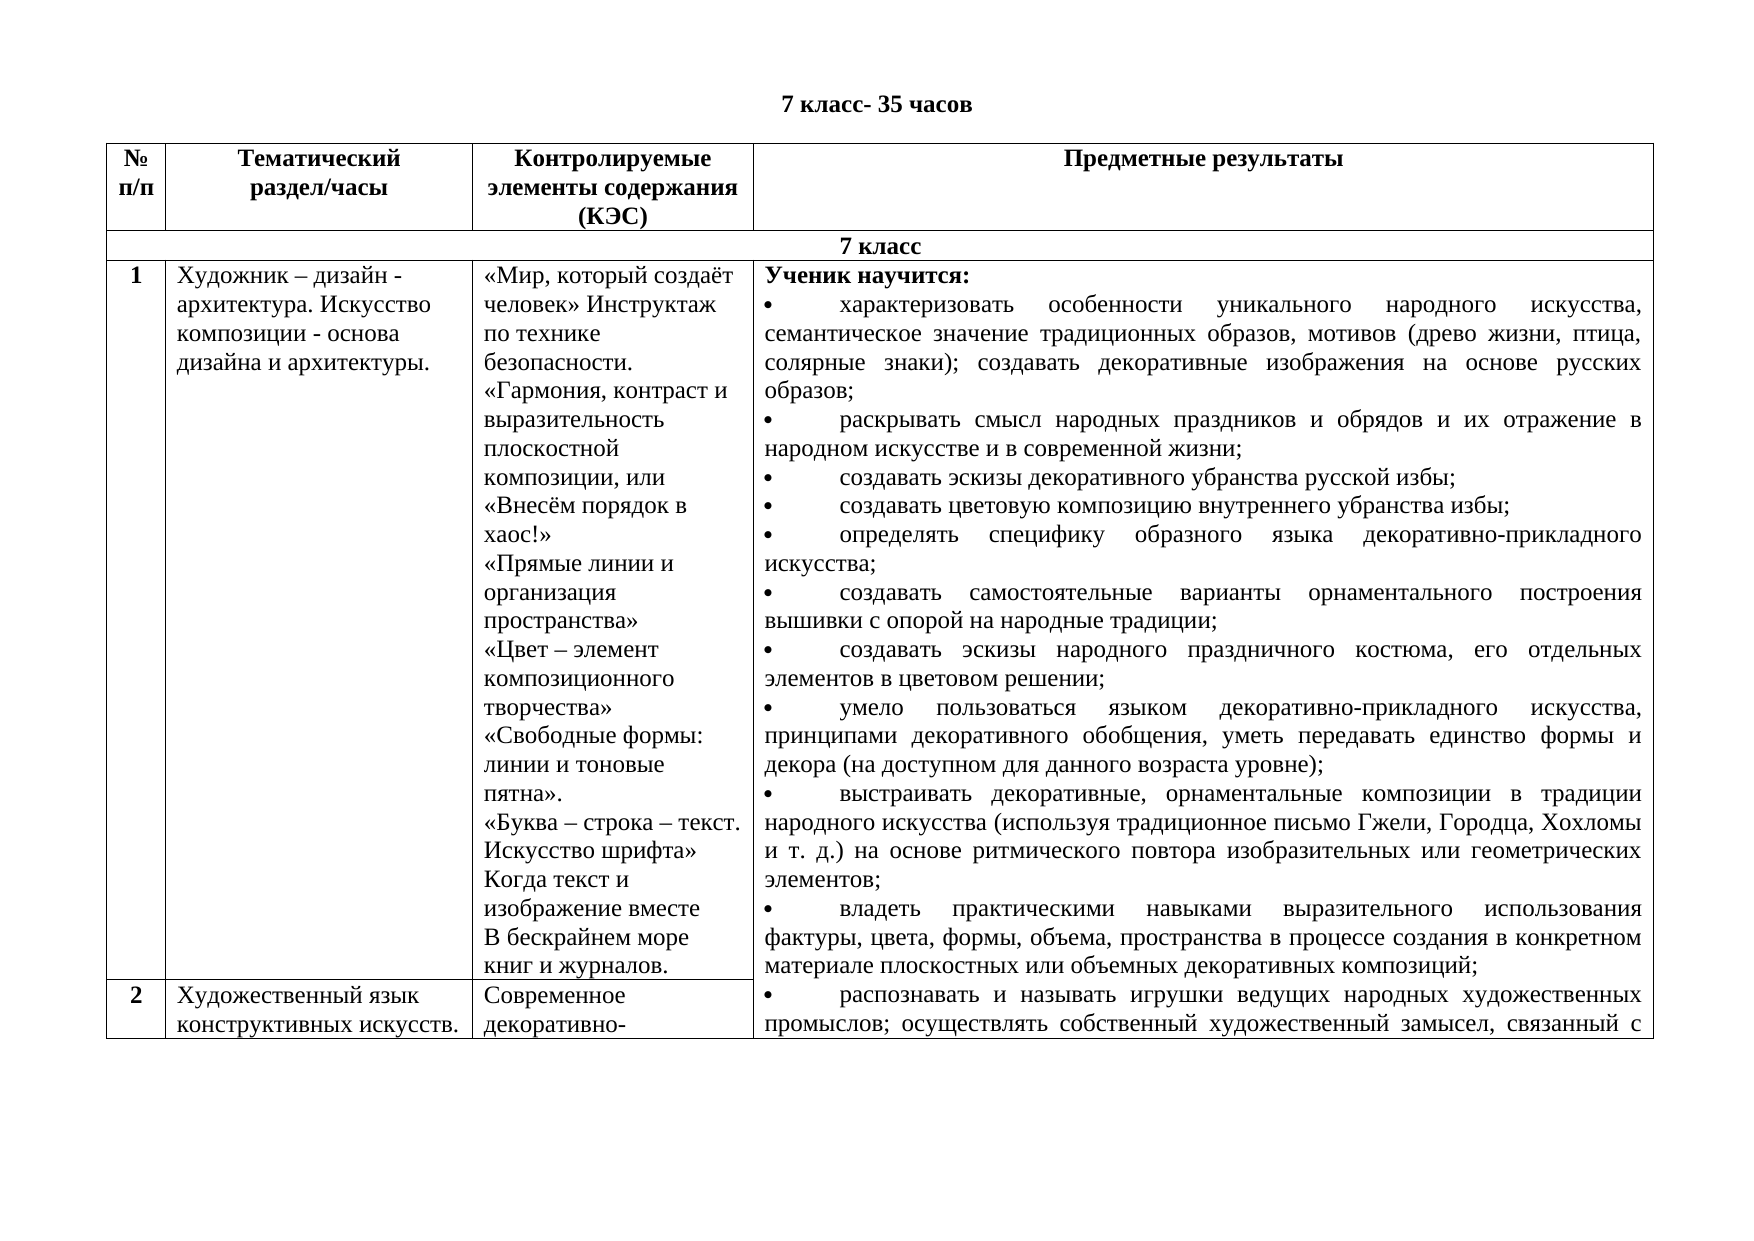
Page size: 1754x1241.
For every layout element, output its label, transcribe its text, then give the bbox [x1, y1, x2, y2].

table_cell Художник – дизайн - архитектура. Искусство композиции - основа дизайна и архитектуры. [166, 261, 472, 979]
table_header Тематический раздел/часы [166, 144, 472, 230]
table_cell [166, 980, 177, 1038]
table_cell 7 класс [107, 231, 1653, 259]
table_header Контролируемые элементы содержания (КЭС) [473, 144, 753, 230]
table_cell 1 [107, 261, 165, 979]
table_header № п/п [107, 144, 165, 230]
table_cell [473, 980, 753, 1038]
table_header Предметные результаты [754, 144, 1653, 230]
table_cell 2 [107, 980, 165, 1038]
table_cell «Мир, который создаёт человек» Инструктаж по технике безопасности. «Гармония, контраст и выразительность плоскостной композиции, или «Внесём порядок в хаос!» «Прямые линии и организация пространства» «Цвет – элемент композиционного творчества» «Свободные формы: линии и тоновые пятна». «Буква – строка – текст. Искусство шрифта» Когда текст и изображение вместе В бескрайнем море книг и журналов. [473, 261, 753, 979]
table_cell Художественный язык конструктивных искусств. [419, 980, 472, 1038]
text 7 класс- 35 часов [118, 89, 1636, 117]
